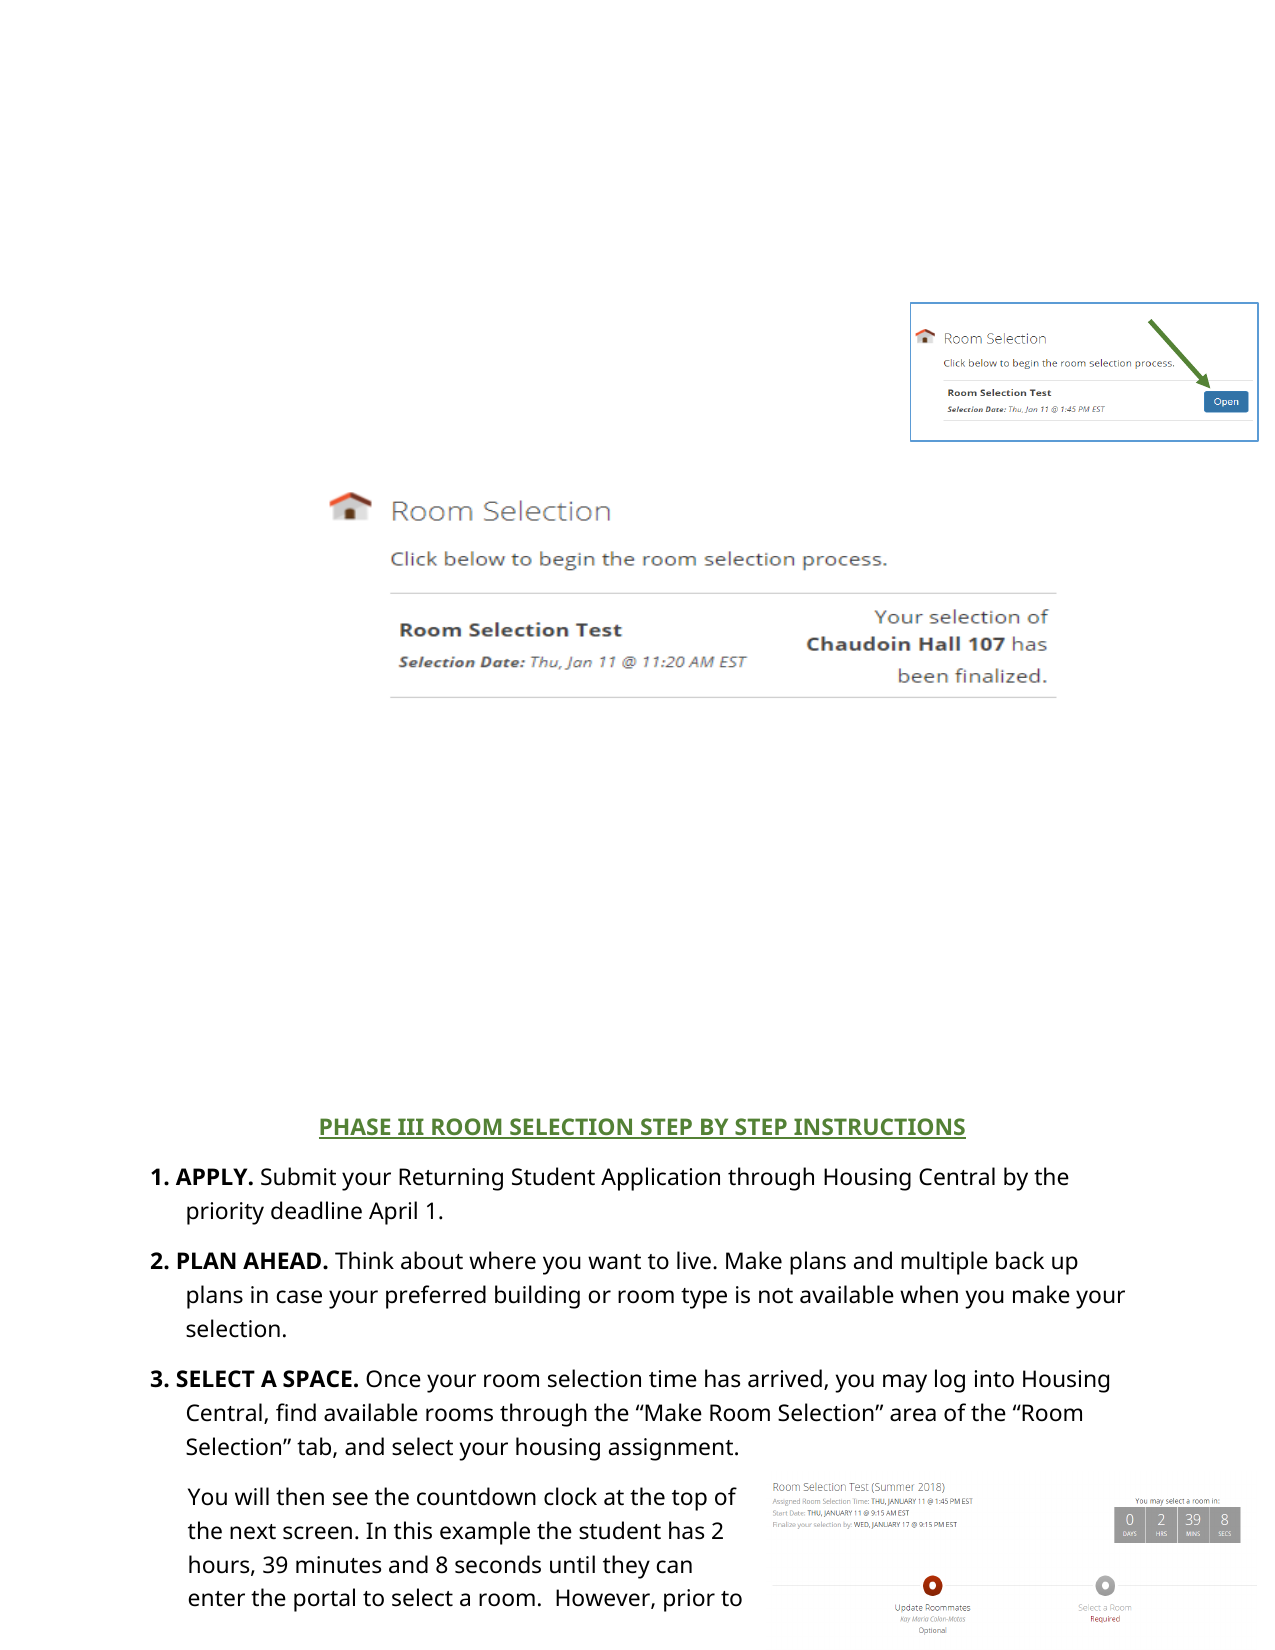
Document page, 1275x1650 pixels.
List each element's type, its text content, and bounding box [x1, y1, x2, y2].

text 2. PLAN AHEAD. Think about where you want to live. Make plans and multiple back up plans in case your preferred building or room type is not available when you make your selection. [150, 1245, 1134, 1344]
picture [911, 304, 1257, 440]
text 1. APPLY. Submit your Returning Student Application through Housing Central by the priority deadline April 1. [150, 1161, 1134, 1226]
text PHASE III ROOM SELECTION STEP BY STEP INSTRUCTIONS [103, 1111, 1181, 1142]
text 3. SELECT A SPACE. Once your room selection time has arrived, you may log into Housing Central, find available rooms through the “Make Room Selection” area of the “Room Selection” tab, and select your housing assignment. [150, 1363, 1134, 1462]
picture [314, 458, 1074, 840]
picture [766, 1471, 1257, 1650]
